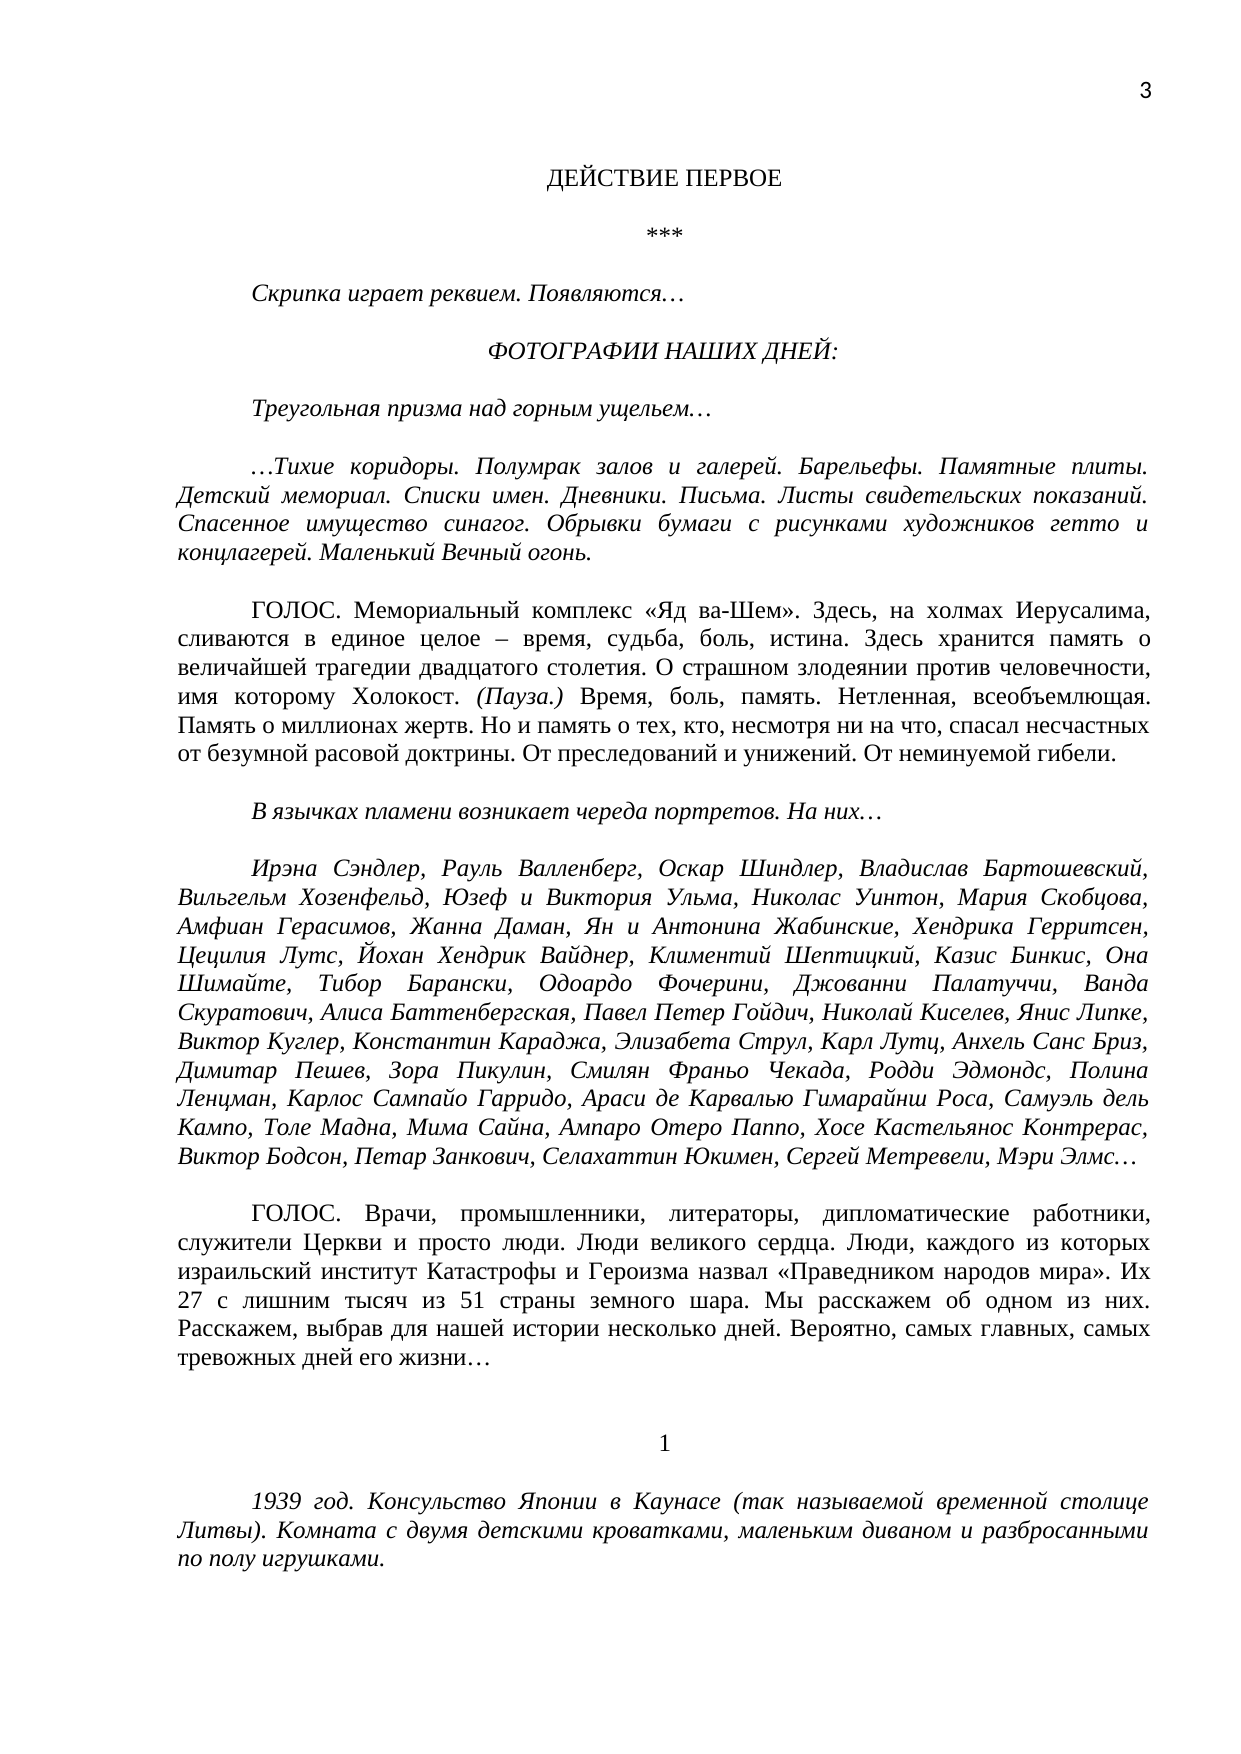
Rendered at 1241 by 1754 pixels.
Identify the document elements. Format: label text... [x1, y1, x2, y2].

text …Тихие коридоры. Полумрак залов и галерей. Барельефы. Памятные плиты. Детский мемориал. Списки имен. Дневники. Письма. Листы свидетельских показаний. Спасенное имущество синагог. Обрывки бумаги с рисунками художников гетто и концлагерей. Маленький Вечный огонь. [177, 451, 1152, 566]
text Ирэна Сэндлер, Рауль Валленберг, Оскар Шиндлер, Владислав Бартошевский, Вильгельм Хозенфельд, Юзеф и Виктория Ульма, Николас Уинтон, Мария Скобцова, Амфиан Герасимов, Жанна Даман, Ян и Антонина Жабинские, Хендрика Герритсен, Цецилия Лутс, Йохан Хендрик Вайднер, Климентий Шептицкий, Казис Бинкис, Она Шимайте, Тибор Барански, Одоардо Фочерини, Джованни Палатуччи, Ванда Скуратович, Алиса Баттенбергская, Павел Петер Гойдич, Николай Киселев, Янис Липке, Виктор Куглер, Константин Караджа, Элизабета Струл, Карл Лутц, Анхель Санс Бриз, Димитар Пешев, Зора Пикулин, Смилян Франьо Чекада, Родди Эдмондс, Полина Ленцман, Карлос Сампайо Гарридо, Араси де Карвалью Гимарайнш Роса, Самуэль дель Кампо, Толе Мадна, Мима Сайна, Ампаро Отеро Паппо, Хосе Кастельянос Контрерас, Виктор Бодсон, Петар Занкович, Селахаттин Юкимен, Сергей Метревели, Мэри Элмс… [177, 853, 1152, 1170]
text ФОТОГРАФИИ НАШИХ ДНЕЙ: [177, 336, 1152, 365]
text В язычках пламени возникает череда портретов. На них… [177, 796, 1152, 825]
text 1 [177, 1428, 1152, 1457]
text Треугольная призма над горным ущельем… [177, 393, 1152, 422]
text ГОЛОС. Врачи, промышленники, литераторы, дипломатические работники, служители Церкви и просто люди. Люди великого сердца. Люди, каждого из которых израильский институт Катастрофы и Героизма назвал «Праведником народов мира». Их 27 с лишним тысяч из 51 страны земного шара. Мы расскажем об одном из них. Расскажем, выбрав для нашей истории несколько дней. Вероятно, самых главных, самых тревожных дней его жизни… [177, 1198, 1152, 1371]
text *** [177, 221, 1152, 250]
text Скрипка играет реквием. Появляются… [177, 278, 1152, 307]
text 1939 год. Консульство Японии в Каунасе (так называемой временной столице Литвы). Комната с двумя детскими кроватками, маленьким диваном и разбросанными по полу игрушками. [177, 1486, 1152, 1572]
text ГОЛОС. Мемориальный комплекс «Яд ва-Шем». Здесь, на холмах Иерусалима, сливаются в единое целое – время, судьба, боль, истина. Здесь хранится память о величайшей трагедии двадцатого столетия. О страшном злодеянии против человечности, имя которому Холокост. (Пауза.) Время, боль, память. Нетленная, всеобъемлющая. Память о миллионах жертв. Но и память о тех, кто, несмотря ни на что, спасал несчастных от безумной расовой доктрины. От преследований и унижений. От неминуемой гибели. [177, 595, 1152, 767]
text ДЕЙСТВИЕ ПЕРВОЕ [177, 163, 1152, 192]
